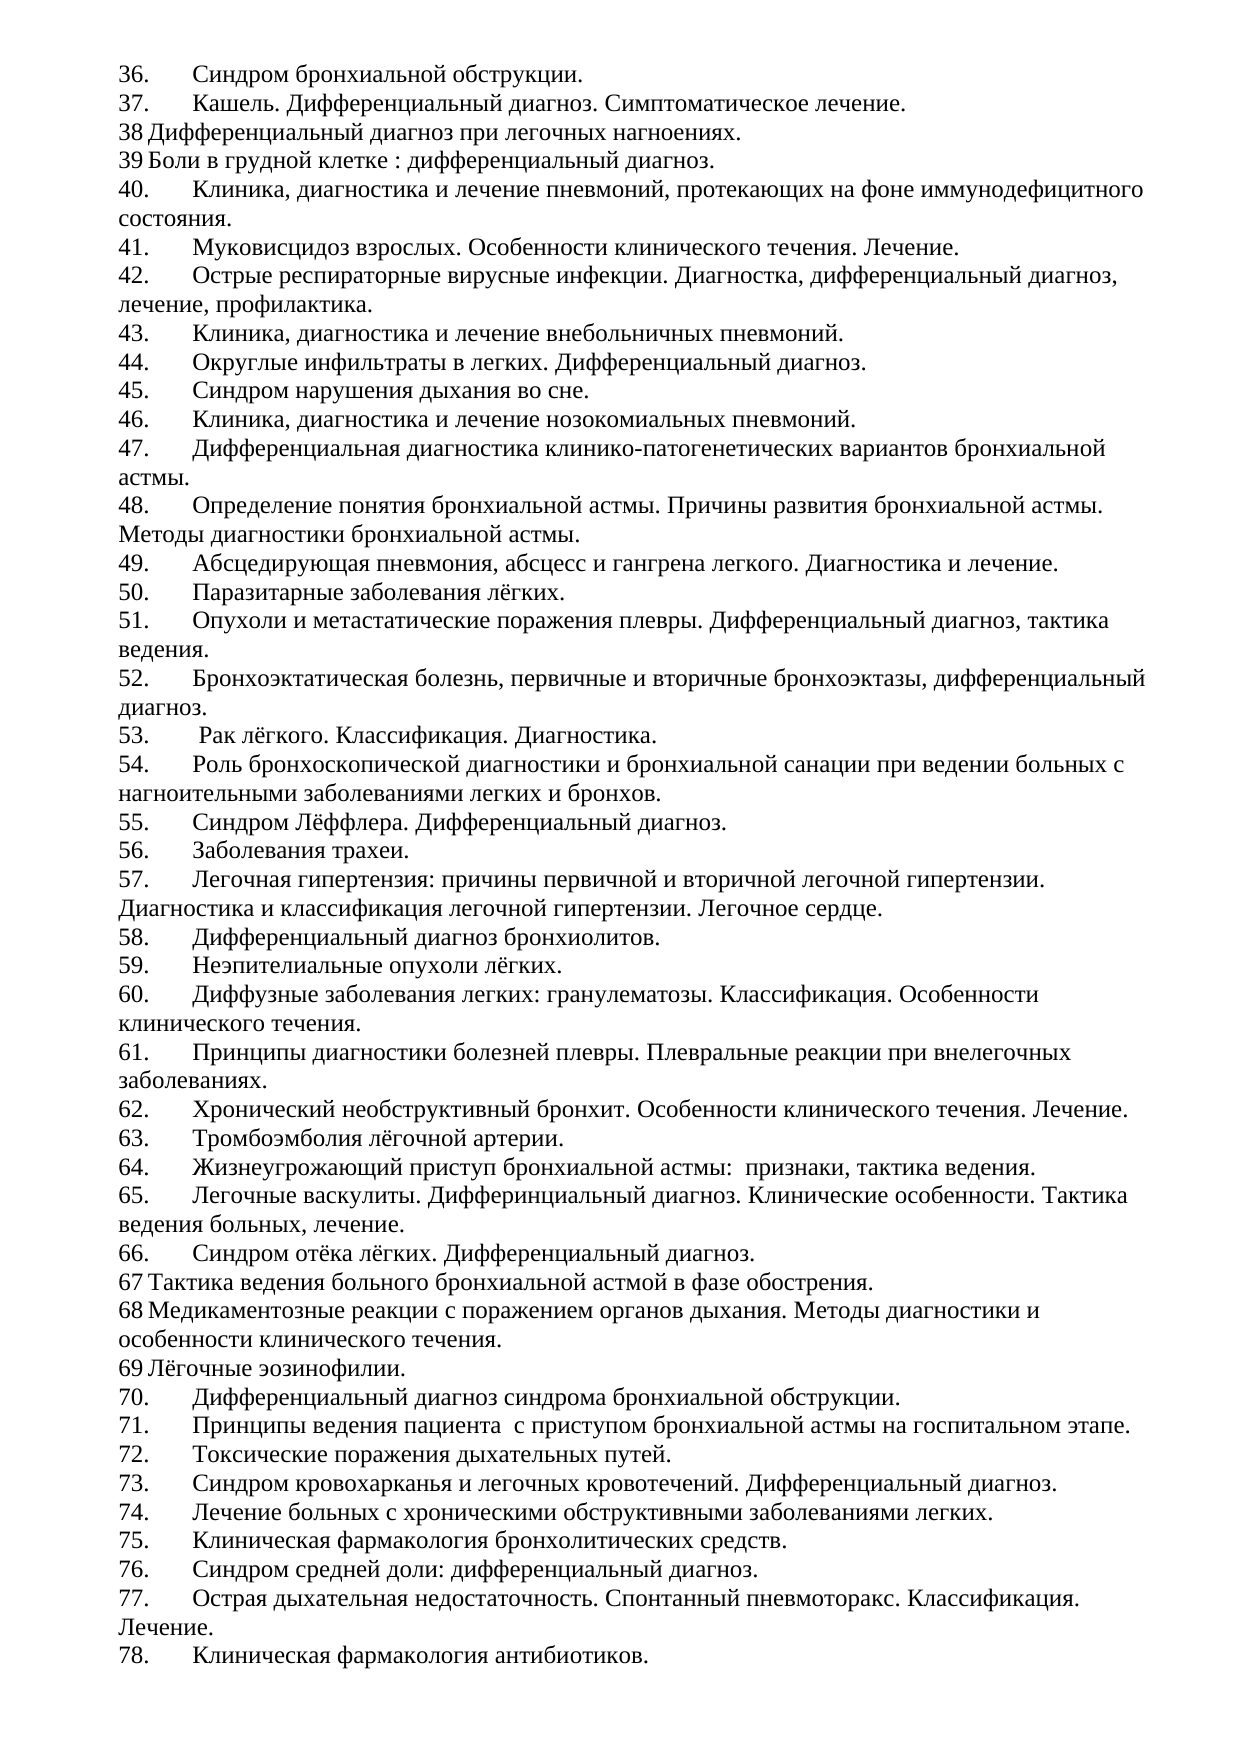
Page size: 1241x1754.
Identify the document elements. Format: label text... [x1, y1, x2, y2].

text 64. Жизнеугрожающий приступ бронхиальной астмы: признаки, тактика ведения. [118, 1152, 1181, 1180]
text 39 Боли в грудной клетке : дифференциальный диагноз. [118, 145, 1181, 174]
text 67 Тактика ведения больного бронхиальной астмой в фазе обострения. [118, 1267, 1181, 1295]
text 43. Клиника, диагностика и лечение внебольничных пневмоний. [118, 318, 1181, 347]
text 60. Диффузные заболевания легких: гранулематозы. Классификация. Особенности клинического течения. [118, 979, 1181, 1037]
text 50. Паразитарные заболевания лёгких. [118, 577, 1181, 605]
text 71. Принципы ведения пациента с приступом бронхиальной астмы на госпитальном этапе. [118, 1410, 1181, 1439]
text 72. Токсические поражения дыхательных путей. [118, 1439, 1181, 1468]
text 73. Синдром кровохарканья и легочных кровотечений. Дифференциальный диагноз. [118, 1468, 1181, 1497]
text 59. Неэпителиальные опухоли лёгких. [118, 950, 1181, 979]
text 51. Опухоли и метастатические поражения плевры. Дифференциальный диагноз, тактика ведения. [118, 605, 1181, 663]
text 66. Синдром отёка лёгких. Дифференциальный диагноз. [118, 1238, 1181, 1267]
text 62. Хронический необструктивный бронхит. Особенности клинического течения. Лечение. [118, 1094, 1181, 1123]
text 68 Медикаментозные реакции с поражением органов дыхания. Методы диагностики и особенности клинического течения. [118, 1295, 1181, 1353]
text 46. Клиника, диагностика и лечение нозокомиальных пневмоний. [118, 404, 1181, 433]
text 75. Клиническая фармакология бронхолитических средств. [118, 1525, 1181, 1554]
text 40. Клиника, диагностика и лечение пневмоний, протекающих на фоне иммунодефицитного состояния. [118, 174, 1181, 232]
text 78. Клиническая фармакология антибиотиков. [118, 1640, 1181, 1669]
text 63. Тромбоэмболия лёгочной артерии. [118, 1123, 1181, 1152]
text 57. Легочная гипертензия: причины первичной и вторичной легочной гипертензии. Диагностика и классификация легочной гипертензии. Легочное сердце. [118, 864, 1181, 922]
text 77. Острая дыхательная недостаточность. Спонтанный пневмоторакс. Классификация. Лечение. [118, 1583, 1181, 1640]
text 54. Роль бронхоскопической диагностики и бронхиальной санации при ведении больных с нагноительными заболеваниями легких и бронхов. [118, 749, 1181, 807]
text 55. Синдром Лёффлера. Дифференциальный диагноз. [118, 807, 1181, 835]
text 44. Округлые инфильтраты в легких. Дифференциальный диагноз. [118, 347, 1181, 375]
text 70. Дифференциальный диагноз синдрома бронхиальной обструкции. [118, 1382, 1181, 1410]
text 56. Заболевания трахеи. [118, 835, 1181, 864]
text 76. Синдром средней доли: дифференциальный диагноз. [118, 1554, 1181, 1583]
text 52. Бронхоэктатическая болезнь, первичные и вторичные бронхоэктазы, дифференциальный диагноз. [118, 663, 1181, 720]
text 38 Дифференциальный диагноз при легочных нагноениях. [118, 117, 1181, 145]
text 58. Дифференциальный диагноз бронхиолитов. [118, 922, 1181, 950]
text 69 Лёгочные эозинофилии. [118, 1353, 1181, 1382]
text 42. Острые респираторные вирусные инфекции. Диагностка, дифференциальный диагноз, лечение, профилактика. [118, 260, 1181, 318]
text 36. Синдром бронхиальной обструкции. [118, 59, 1181, 88]
text 61. Принципы диагностики болезней плевры. Плевральные реакции при внелегочных заболеваниях. [118, 1037, 1181, 1094]
text 74. Лечение больных с хроническими обструктивными заболеваниями легких. [118, 1497, 1181, 1525]
text 37. Кашель. Дифференциальный диагноз. Симптоматическое лечение. [118, 88, 1181, 117]
text 48. Определение понятия бронхиальной астмы. Причины развития бронхиальной астмы. Методы диагностики бронхиальной астмы. [118, 490, 1181, 548]
text 49. Абсцедирующая пневмония, абсцесс и гангрена легкого. Диагностика и лечение. [118, 548, 1181, 577]
text 47. Дифференциальная диагностика клинико-патогенетических вариантов бронхиальной астмы. [118, 433, 1181, 490]
text 45. Синдром нарушения дыхания во сне. [118, 375, 1181, 404]
text 65. Легочные васкулиты. Дифферинциальный диагноз. Клинические особенности. Тактика ведения больных, лечение. [118, 1180, 1181, 1238]
text 53. Рак лёгкого. Классификация. Диагностика. [118, 720, 1181, 749]
text 41. Муковисцидоз взрослых. Особенности клинического течения. Лечение. [118, 232, 1181, 260]
